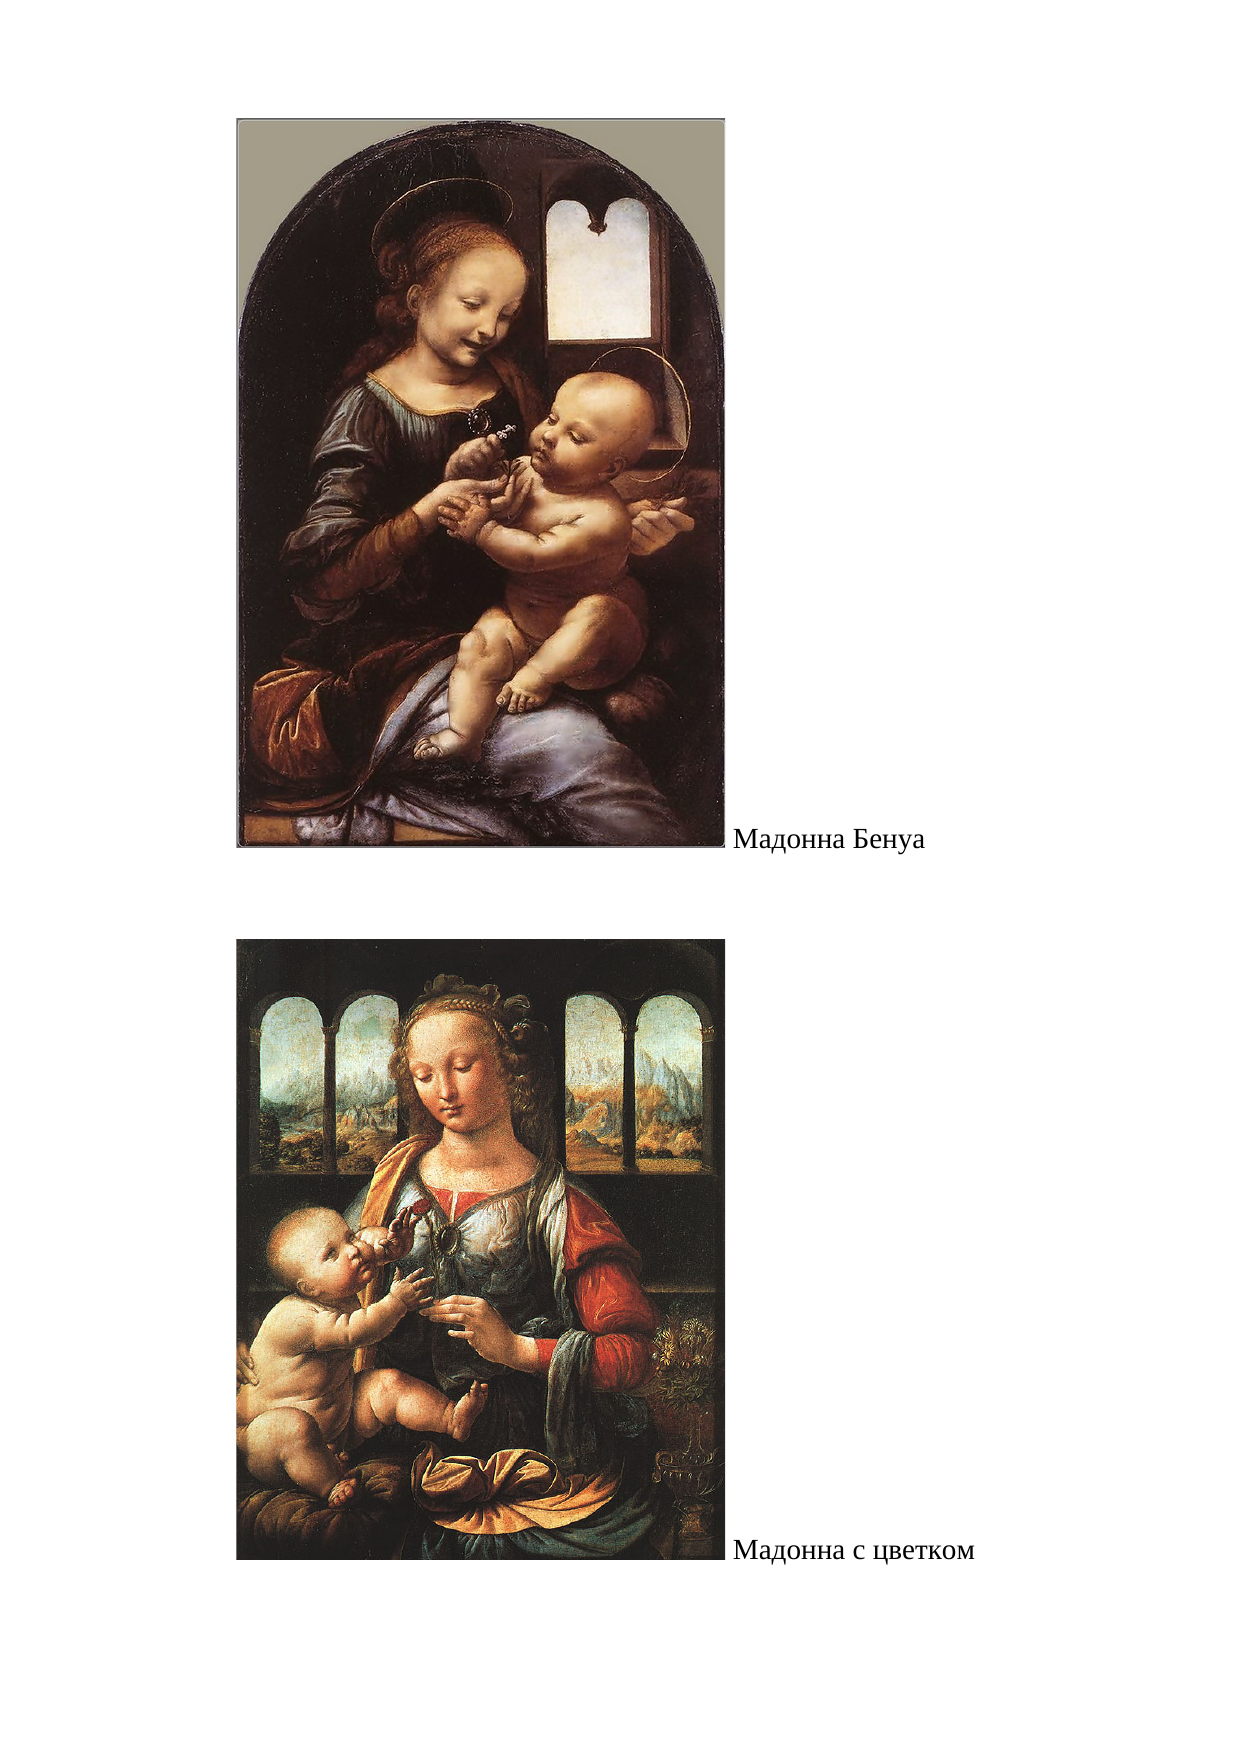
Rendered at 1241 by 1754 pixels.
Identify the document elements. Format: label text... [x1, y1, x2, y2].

picture [236, 939, 726, 1560]
picture [236, 118, 726, 848]
